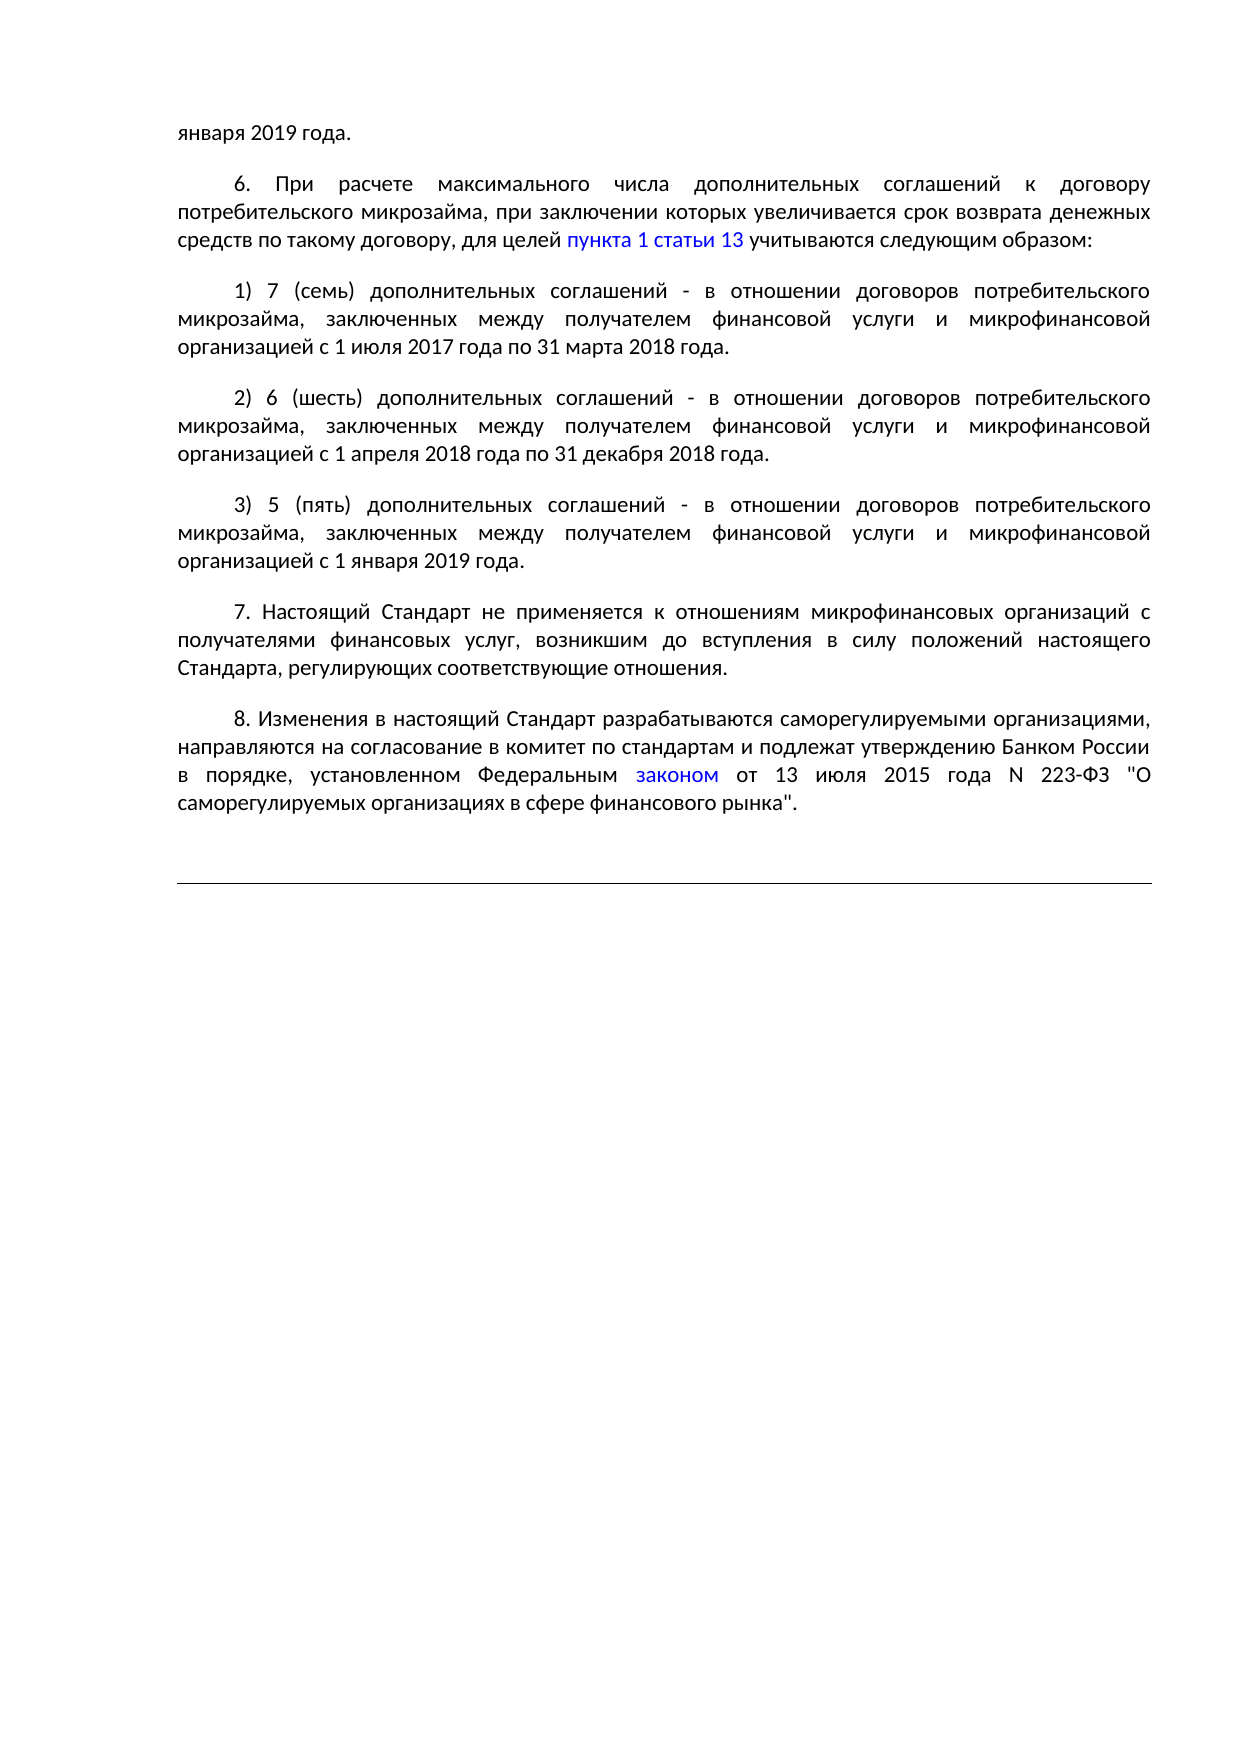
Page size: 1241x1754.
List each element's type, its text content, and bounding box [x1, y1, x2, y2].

text 3) 5 (пять) дополнительных соглашений - в отношении договоров потребительского микрозайма, заключенных между получателем финансовой услуги и микрофинансовой организацией с 1 января 2019 года. [177, 490, 1152, 574]
text 7. Настоящий Стандарт не применяется к отношениям микрофинансовых организаций с получателями финансовых услуг, возникшим до вступления в силу положений настоящего Стандарта, регулирующих соответствующие отношения. [177, 597, 1152, 681]
text 1) 7 (семь) дополнительных соглашений - в отношении договоров потребительского микрозайма, заключенных между получателем финансовой услуги и микрофинансовой организацией с 1 июля 2017 года по 31 марта 2018 года. [177, 276, 1152, 360]
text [177, 118, 1152, 146]
text 2) 6 (шесть) дополнительных соглашений - в отношении договоров потребительского микрозайма, заключенных между получателем финансовой услуги и микрофинансовой организацией с 1 апреля 2018 года по 31 декабря 2018 года. [177, 383, 1152, 467]
text 8. Изменения в настоящий Стандарт разрабатываются саморегулируемыми организациями, направляются на согласование в комитет по стандартам и подлежат утверждению Банком России в порядке, установленном Федеральным законом от 13 июля 2015 года N 223-ФЗ "О саморегулируемых организациях в сфере финансового рынка". [177, 704, 1152, 816]
text 6. При расчете максимального числа дополнительных соглашений к договору потребительского микрозайма, при заключении которых увеличивается срок возврата денежных средств по такому договору, для целей пункта 1 статьи 13 учитываются следующим образом: [177, 169, 1152, 253]
